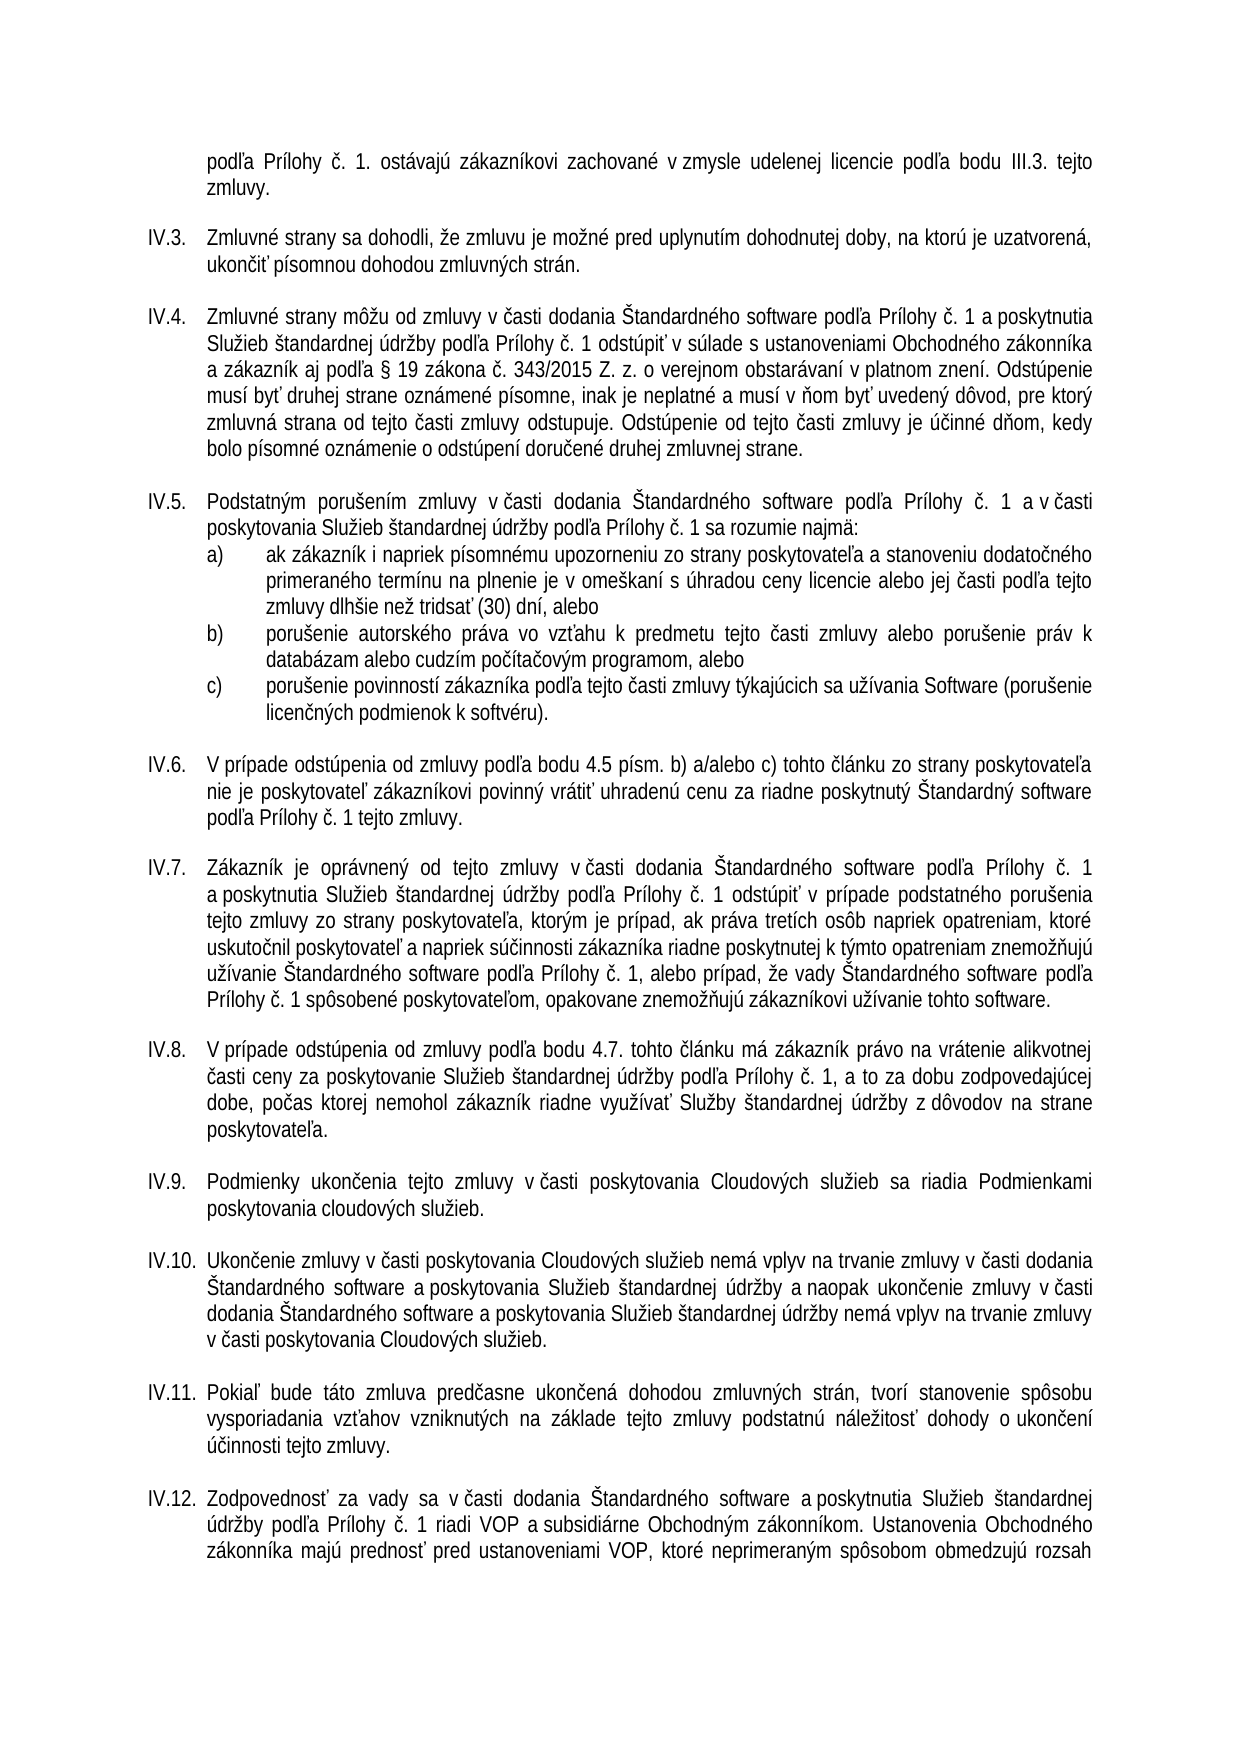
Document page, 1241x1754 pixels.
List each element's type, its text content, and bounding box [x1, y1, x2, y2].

list Podstatným porušením zmluvy v časti dodania Štandardného software podľa Prílohy č. 1 a v časti poskytovania Služieb štandardnej údržby podľa Prílohy č. 1 sa rozumie najmä: [148, 488, 1093, 541]
list Podmienky ukončenia tejto zmluvy v časti poskytovania Cloudových služieb sa riadia Podmienkami poskytovania cloudových služieb. [148, 1168, 1093, 1221]
list ak zákazník i napriek písomnému upozorneniu zo strany poskytovateľa a stanoveniu dodatočného primeraného termínu na plnenie je v omeškaní s úhradou ceny licencie alebo jej časti podľa tejto zmluvy dlhšie než tridsať (30) dní, alebo [207, 541, 1093, 619]
list Ukončenie zmluvy v časti poskytovania Cloudových služieb nemá vplyv na trvanie zmluvy v časti dodania Štandardného software a poskytovania Služieb štandardnej údržby a naopak ukončenie zmluvy v časti dodania Štandardného software a poskytovania Služieb štandardnej údržby nemá vplyv na trvanie zmluvy v časti poskytovania Cloudových služieb. [148, 1247, 1093, 1353]
list Pokiaľ bude táto zmluva predčasne ukončená dohodou zmluvných strán, tvorí stanovenie spôsobu vysporiadania vzťahov vzniknutých na základe tejto zmluvy podstatnú náležitosť dohody o ukončení účinnosti tejto zmluvy. [148, 1379, 1093, 1458]
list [148, 1484, 1093, 1563]
list Zmluvné strany sa dohodli, že zmluvu je možné pred uplynutím dohodnutej doby, na ktorú je uzatvorená, ukončiť písomnou dohodou zmluvných strán. [148, 224, 1093, 277]
list porušenie povinností zákazníka podľa tejto časti zmluvy týkajúcich sa užívania Software (porušenie licenčných podmienok k softvéru). [207, 672, 1093, 725]
list V prípade odstúpenia od zmluvy podľa bodu 4.5 písm. b) a/alebo c) tohto článku zo strany poskytovateľa nie je poskytovateľ zákazníkovi povinný vrátiť uhradenú cenu za riadne poskytnutý Štandardný software podľa Prílohy č. 1 tejto zmluvy. [148, 751, 1093, 830]
list V prípade odstúpenia od zmluvy podľa bodu 4.7. tohto článku má zákazník právo na vrátenie alikvotnej časti ceny za poskytovanie Služieb štandardnej údržby podľa Prílohy č. 1, a to za dobu zodpovedajúcej dobe, počas ktorej nemohol zákazník riadne využívať Služby štandardnej údržby z dôvodov na strane poskytovateľa. [148, 1036, 1093, 1142]
list Zákazník je oprávnený od tejto zmluvy v časti dodania Štandardného software podľa Prílohy č. 1 a poskytnutia Služieb štandardnej údržby podľa Prílohy č. 1 odstúpiť v prípade podstatného porušenia tejto zmluvy zo strany poskytovateľa, ktorým je prípad, ak práva tretích osôb napriek opatreniam, ktoré uskutočnil poskytovateľ a napriek súčinnosti zákazníka riadne poskytnutej k týmto opatreniam znemožňujú užívanie Štandardného software podľa Prílohy č. 1, alebo prípad, že vady Štandardného software podľa Prílohy č. 1 spôsobené poskytovateľom, opakovane znemožňujú zákazníkovi užívanie tohto software. [148, 854, 1093, 1012]
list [148, 148, 1093, 200]
list Zmluvné strany môžu od zmluvy v časti dodania Štandardného software podľa Prílohy č. 1 a poskytnutia Služieb štandardnej údržby podľa Prílohy č. 1 odstúpiť v súlade s ustanoveniami Obchodného zákonníka a zákazník aj podľa § 19 zákona č. 343/2015 Z. z. o verejnom obstarávaní v platnom znení. Odstúpenie musí byť druhej strane oznámené písomne, inak je neplatné a musí v ňom byť uvedený dôvod, pre ktorý zmluvná strana od tejto časti zmluvy odstupuje. Odstúpenie od tejto časti zmluvy je účinné dňom, kedy bolo písomné oznámenie o odstúpení doručené druhej zmluvnej strane. [148, 303, 1093, 461]
list porušenie autorského práva vo vzťahu k predmetu tejto časti zmluvy alebo porušenie práv k databázam alebo cudzím počítačovým programom, alebo [207, 619, 1093, 672]
